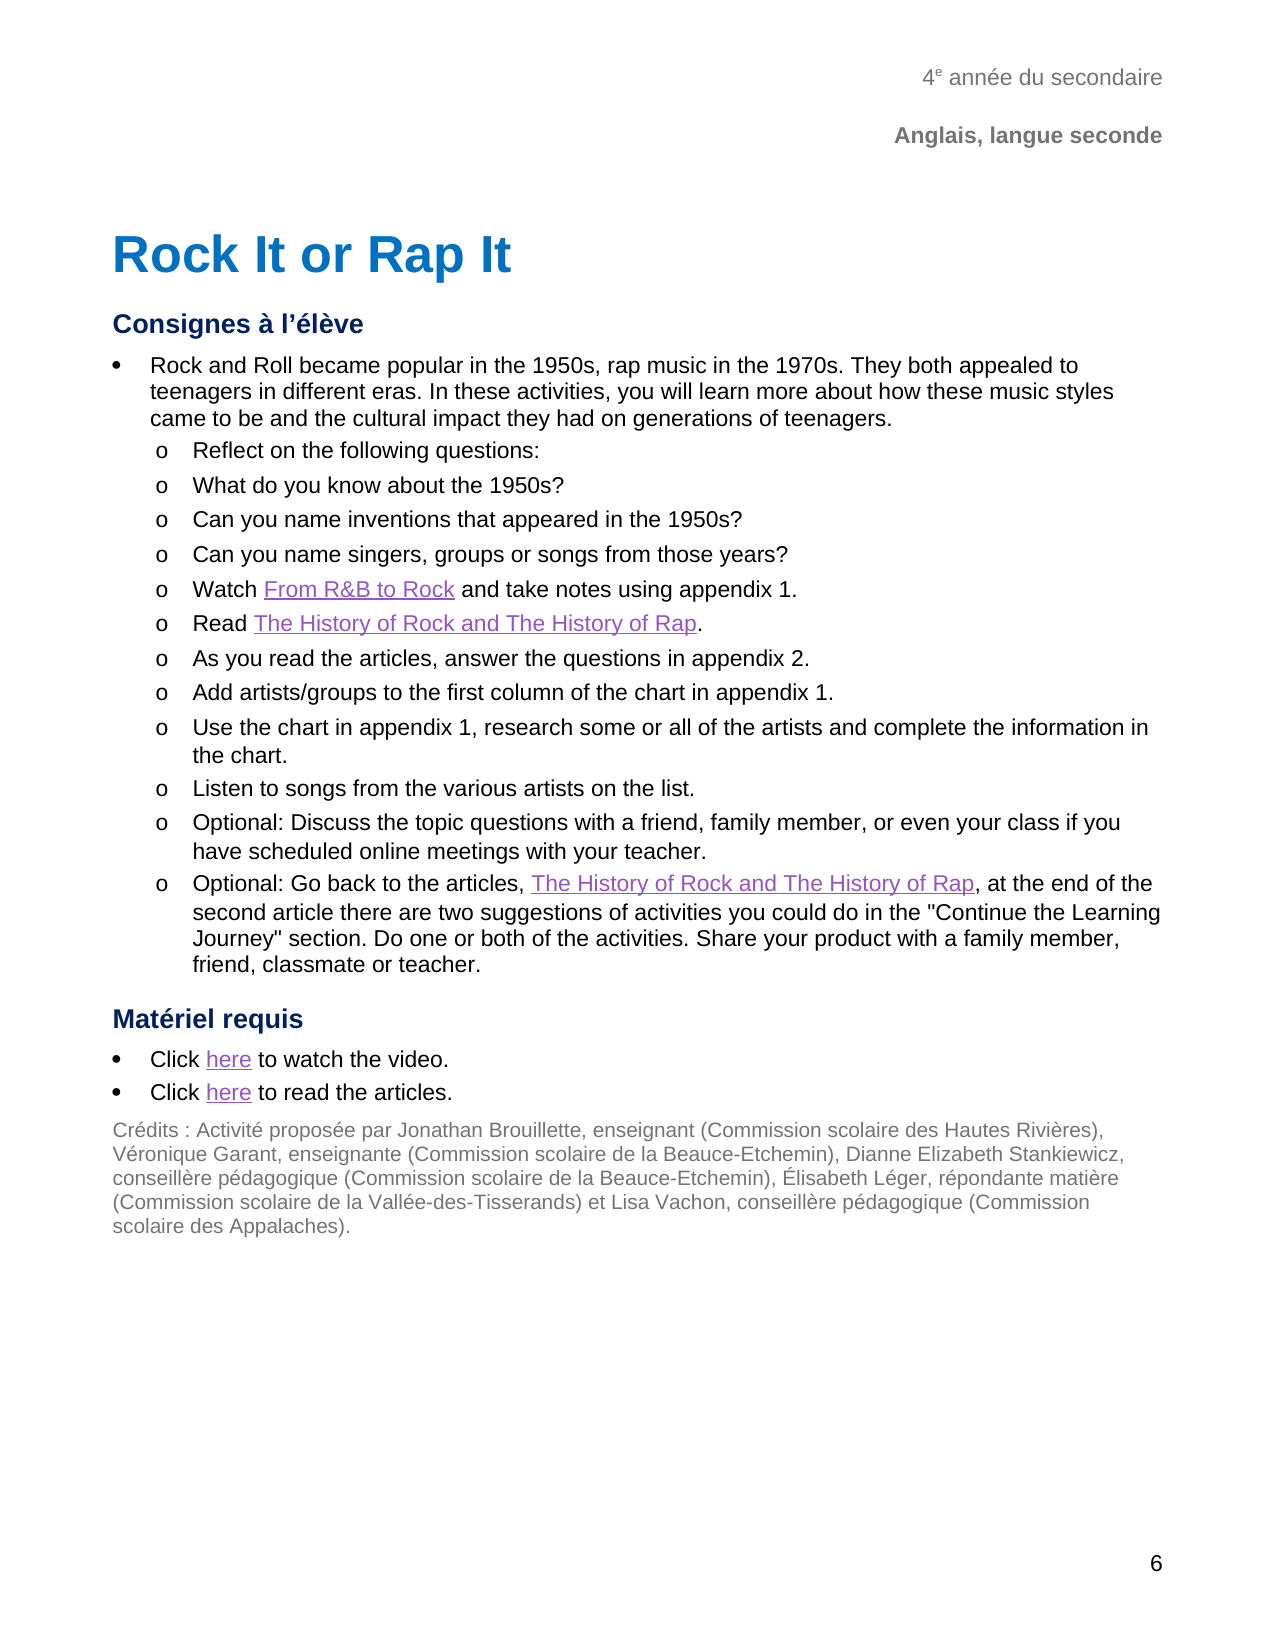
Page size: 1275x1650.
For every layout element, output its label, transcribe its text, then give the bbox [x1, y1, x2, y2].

text Reflect on the following questions: [155, 437, 1162, 466]
text Anglais, langue seconde [112, 122, 1162, 148]
text What do you know about the 1950s? [155, 472, 1162, 500]
text Add artists/groups to the first column of the chart in appendix 1. [155, 679, 1162, 708]
text Read The History of Rock and The History of Rap. [155, 610, 1162, 638]
text Can you name singers, groups or songs from those years? [155, 541, 1162, 569]
text Consignes à l’élève [112, 308, 1162, 339]
text Matériel requis [112, 1003, 1083, 1034]
text Click here to watch the video. [112, 1046, 1162, 1073]
text As you read the articles, answer the questions in appendix 2. [155, 645, 1162, 673]
text Rock and Roll became popular in the 1950s, rap music in the 1970s. They both appealed to teenagers in different eras. In these activities, you will learn more about how these music styles came to be and the cultural impact they had on generations of teenagers. [112, 352, 1162, 431]
text Rock It or Rap It [112, 223, 1162, 283]
text Optional: Go back to the articles, The History of Rock and The History of Rap, at the end of the second article there are two suggestions of activities you could do in the "Continue the Learning Journey" section. Do one or both of the activities. Share your product with a family member, friend, classmate or teacher. [155, 870, 1162, 978]
text Can you name inventions that appeared in the 1950s? [155, 506, 1162, 535]
text Optional: Discuss the topic questions with a friend, family member, or even your class if you have scheduled online meetings with your teacher. [155, 809, 1162, 864]
text Listen to songs from the various artists on the list. [155, 775, 1162, 803]
text Use the chart in appendix 1, research some or all of the artists and complete the information in the chart. [155, 714, 1162, 768]
text Crédits : Activité proposée par Jonathan Brouillette, enseignant (Commission scolaire des Hautes Rivières), Véronique Garant, enseignante (Commission scolaire de la Beauce-Etchemin), Dianne Elizabeth Stankiewicz, conseillère pédagogique (Commission scolaire de la Beauce-Etchemin), Élisabeth Léger, répondante matière (Commission scolaire de la Vallée-des-Tisserands) et Lisa Vachon, conseillère pédagogique (Commission scolaire des Appalaches). [112, 1118, 1162, 1238]
text Click here to read the articles. [112, 1079, 1162, 1105]
text Watch From R&B to Rock and take notes using appendix 1. [155, 576, 1162, 604]
